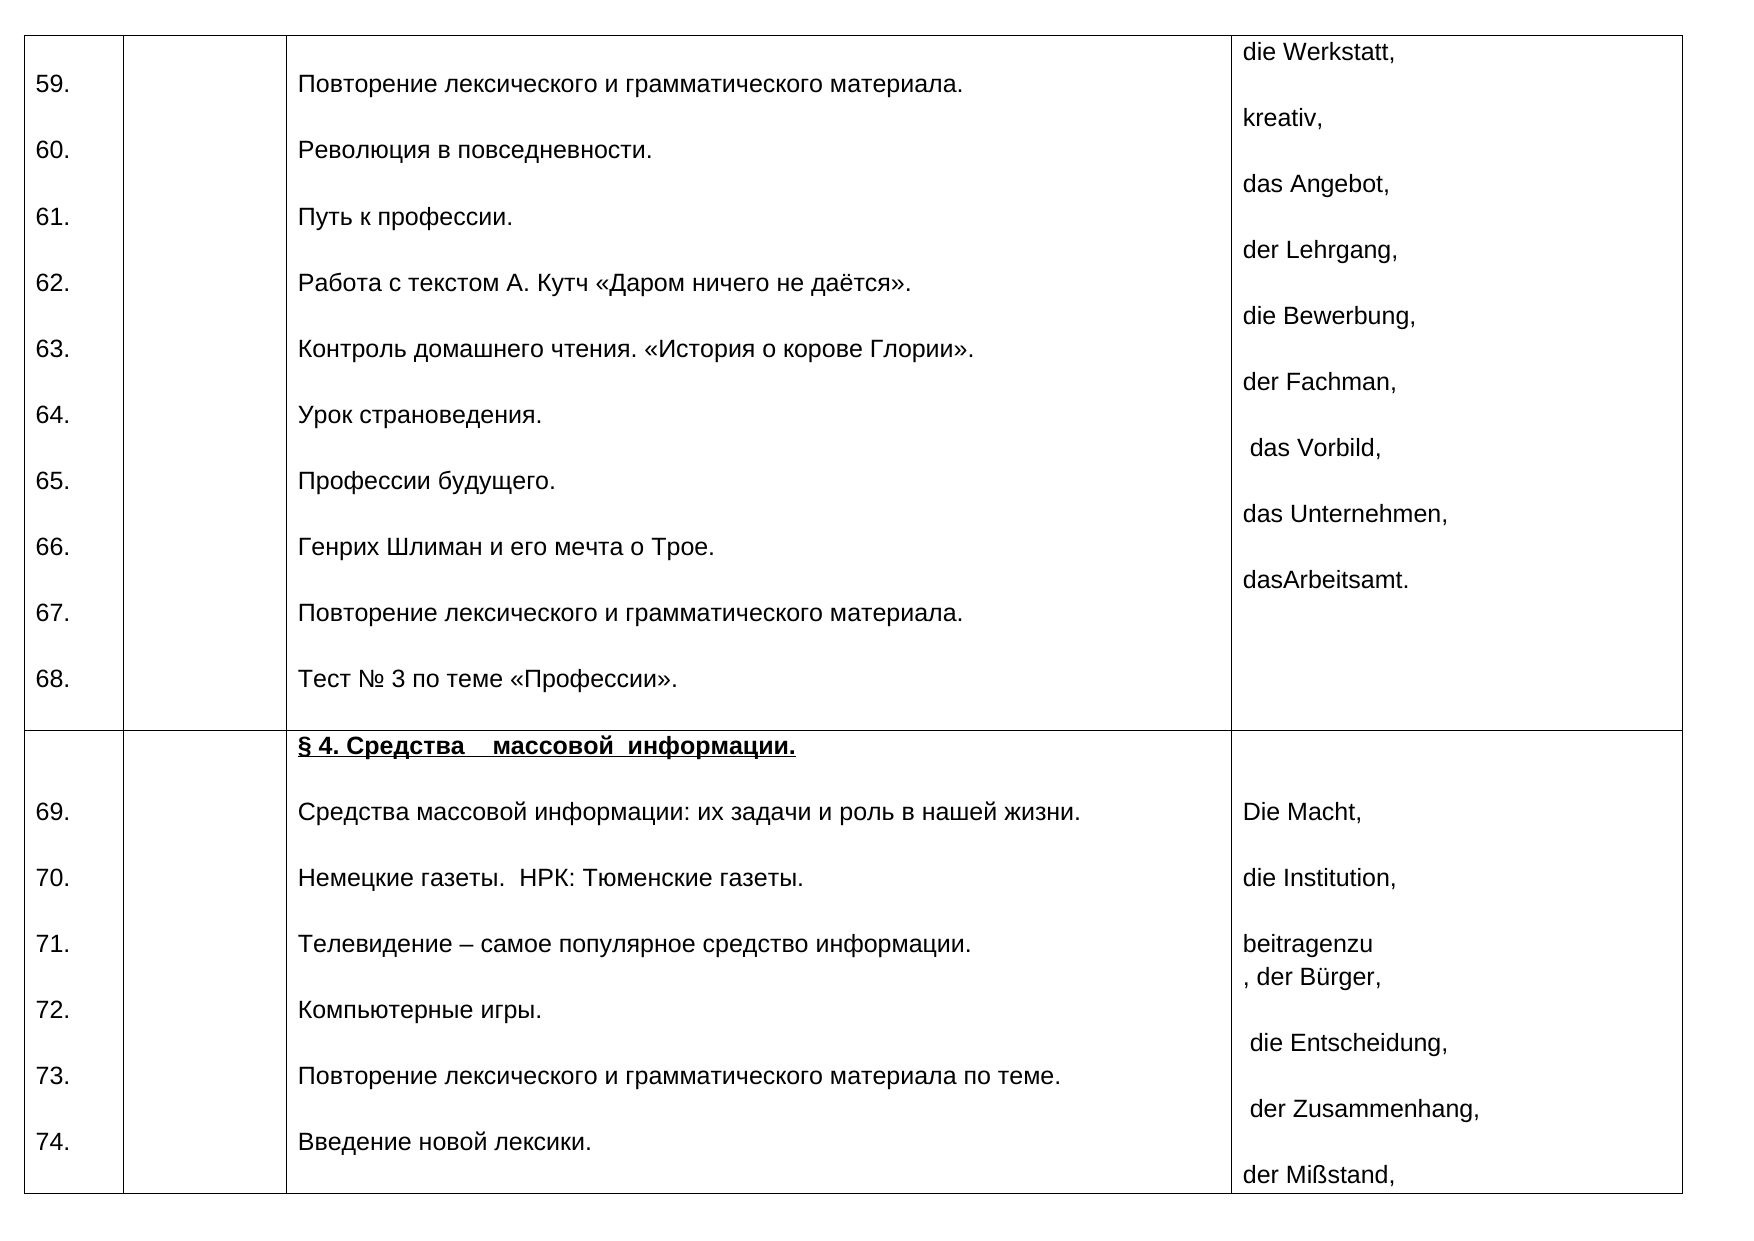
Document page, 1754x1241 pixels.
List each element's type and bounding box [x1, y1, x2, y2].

table_cell [25, 36, 123, 730]
table_cell [1232, 36, 1682, 730]
table_cell [287, 731, 1231, 1193]
table_cell [124, 731, 286, 1193]
table_cell [25, 731, 123, 1193]
table_cell [1232, 731, 1682, 1193]
table_cell [124, 36, 286, 730]
table_cell [287, 36, 1231, 730]
